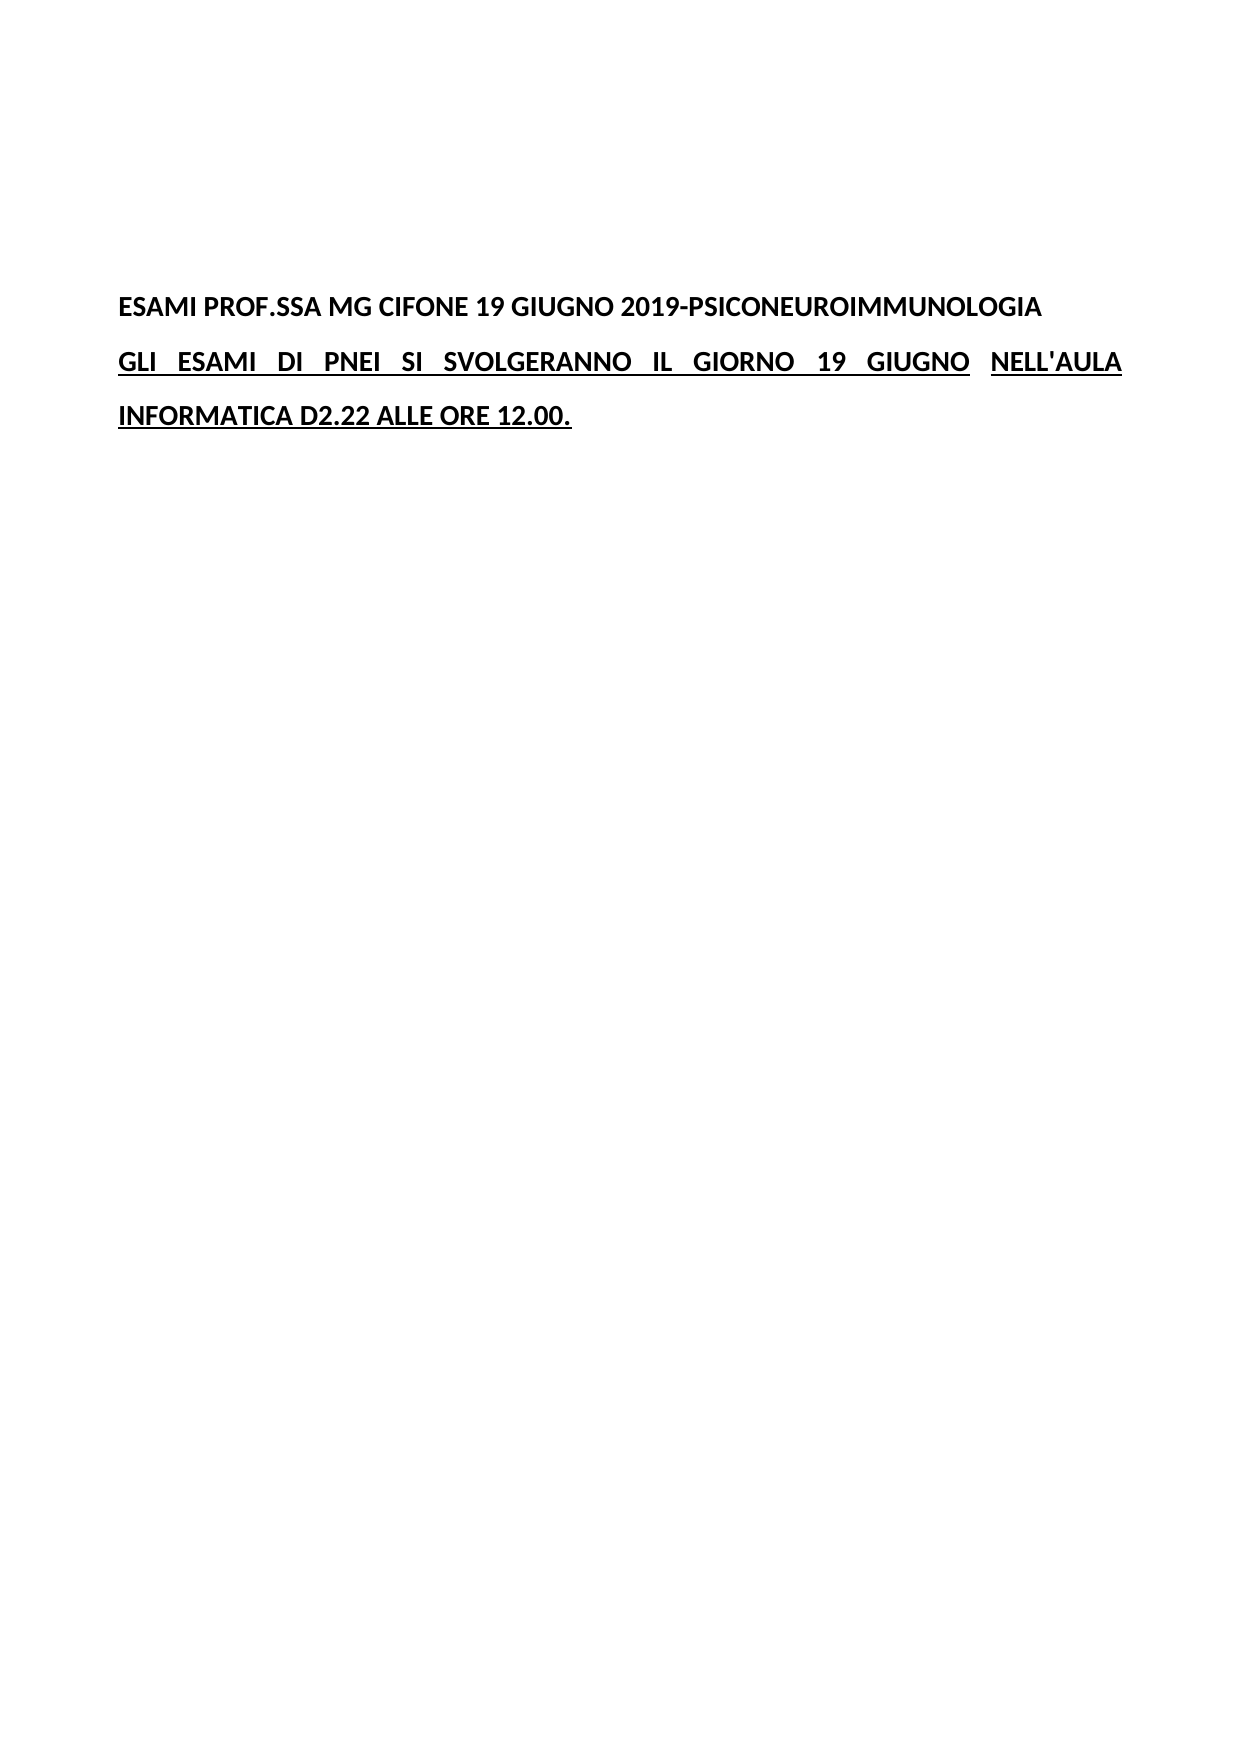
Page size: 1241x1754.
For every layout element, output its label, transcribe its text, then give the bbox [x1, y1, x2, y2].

text GLI ESAMI DI PNEI SI SVOLGERANNO IL GIORNO 19 GIUGNO NELL'AULA INFORMATICA D2.22 ALLE ORE 12.00. [118, 343, 1122, 432]
text ESAMI PROF.SSA MG CIFONE 19 GIUGNO 2019-PSICONEUROIMMUNOLOGIA [118, 288, 1122, 324]
